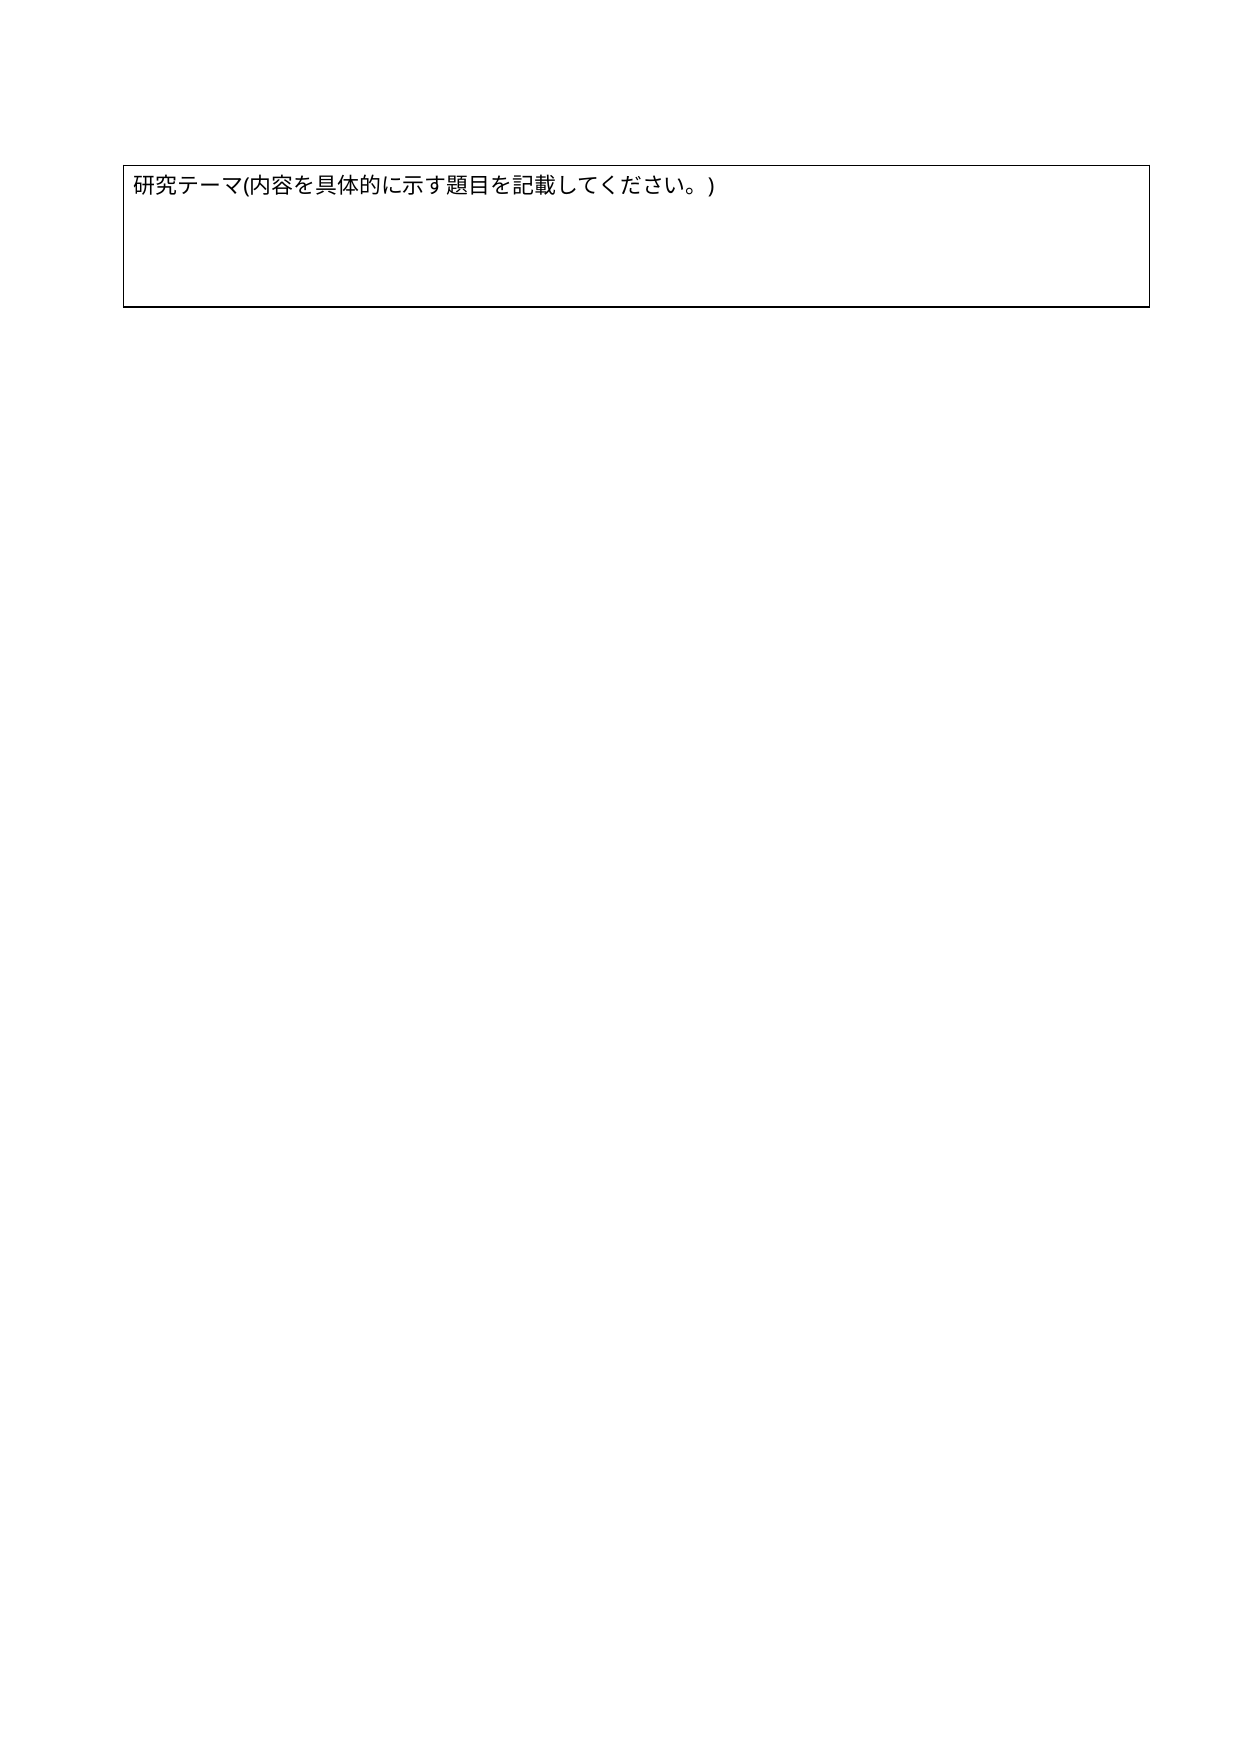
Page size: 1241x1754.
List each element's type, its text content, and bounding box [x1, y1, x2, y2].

table_header 研究テーマ(内容を具体的に示す題目を記載してください。) [124, 166, 1149, 306]
